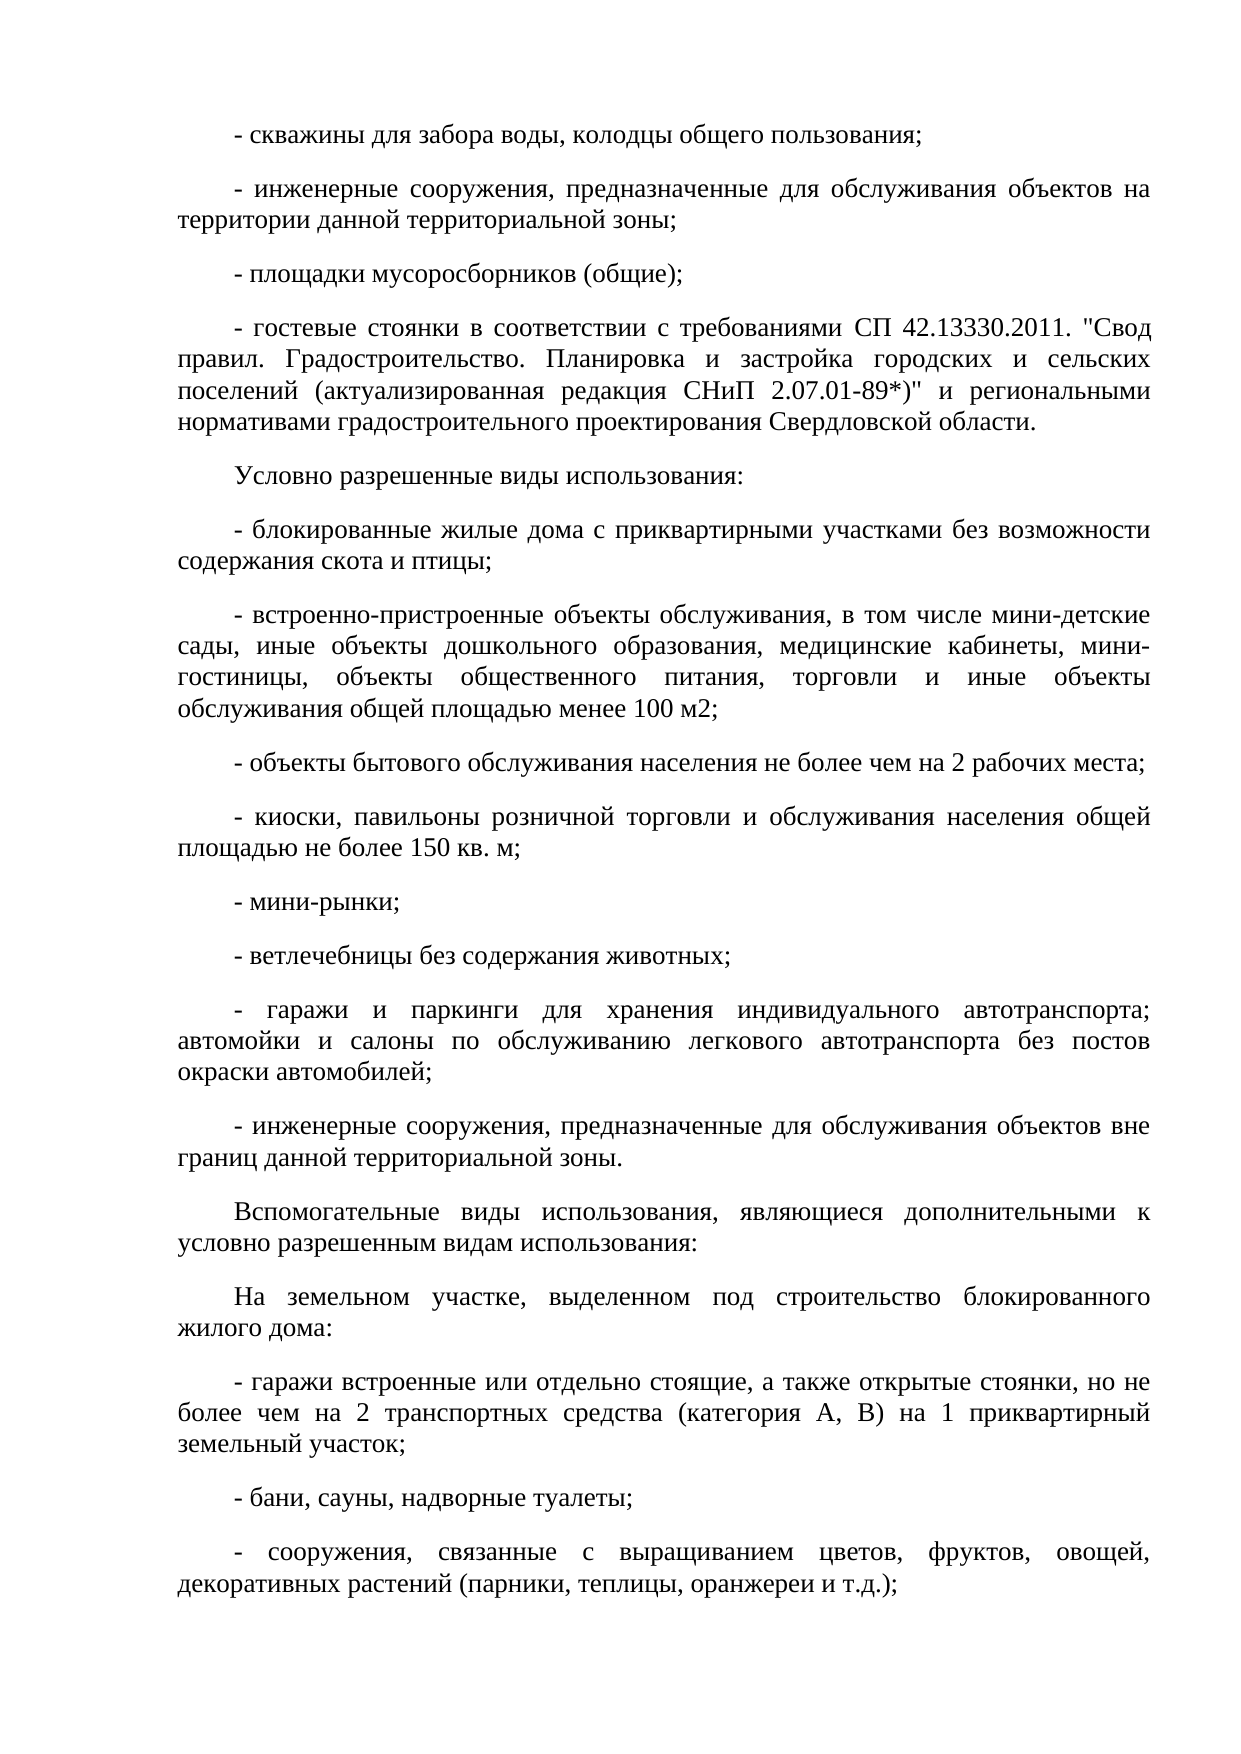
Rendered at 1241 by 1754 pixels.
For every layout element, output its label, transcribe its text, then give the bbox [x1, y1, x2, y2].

text - инженерные сооружения, предназначенные для обслуживания объектов на территории данной территориальной зоны; [177, 172, 1152, 234]
text - сооружения, связанные с выращиванием цветов, фруктов, овощей, декоративных растений (парники, теплицы, оранжереи и т.д.); [177, 1536, 1152, 1598]
text - гостевые стоянки в соответствии с требованиями СП 42.13330.2011. "Свод правил. Градостроительство. Планировка и застройка городских и сельских поселений (актуализированная редакция СНиП 2.07.01-89*)" и региональными нормативами градостроительного проектирования Свердловской области. [177, 311, 1152, 436]
text - киоски, павильоны розничной торговли и обслуживания населения общей площадью не более 150 кв. м; [177, 800, 1152, 862]
text - площадки мусоросборников (общие); [177, 257, 1152, 288]
text - мини-рынки; [177, 885, 1152, 916]
text - гаражи и паркинги для хранения индивидуального автотранспорта; автомойки и салоны по обслуживанию легкового автотранспорта без постов окраски автомобилей; [177, 993, 1152, 1087]
text - бани, сауны, надворные туалеты; [177, 1481, 1152, 1513]
text - объекты бытового обслуживания населения не более чем на 2 рабочих места; [177, 746, 1152, 777]
text - гаражи встроенные или отдельно стоящие, а также открытые стоянки, но не более чем на 2 транспортных средства (категория A, B) на 1 приквартирный земельный участок; [177, 1365, 1152, 1458]
text - ветлечебницы без содержания животных; [177, 939, 1152, 970]
text Условно разрешенные виды использования: [177, 459, 1152, 490]
text - встроенно-пристроенные объекты обслуживания, в том числе мини-детские сады, иные объекты дошкольного образования, медицинские кабинеты, мини-гостиницы, объекты общественного питания, торговли и иные объекты обслуживания общей площадью менее 100 м2; [177, 598, 1152, 723]
text Вспомогательные виды использования, являющиеся дополнительными к условно разрешенным видам использования: [177, 1195, 1152, 1257]
text - инженерные сооружения, предназначенные для обслуживания объектов вне границ данной территориальной зоны. [177, 1109, 1152, 1172]
text - блокированные жилые дома с приквартирными участками без возможности содержания скота и птицы; [177, 513, 1152, 575]
text На земельном участке, выделенном под строительство блокированного жилого дома: [177, 1280, 1152, 1342]
text - скважины для забора воды, колодцы общего пользования; [177, 118, 1152, 149]
